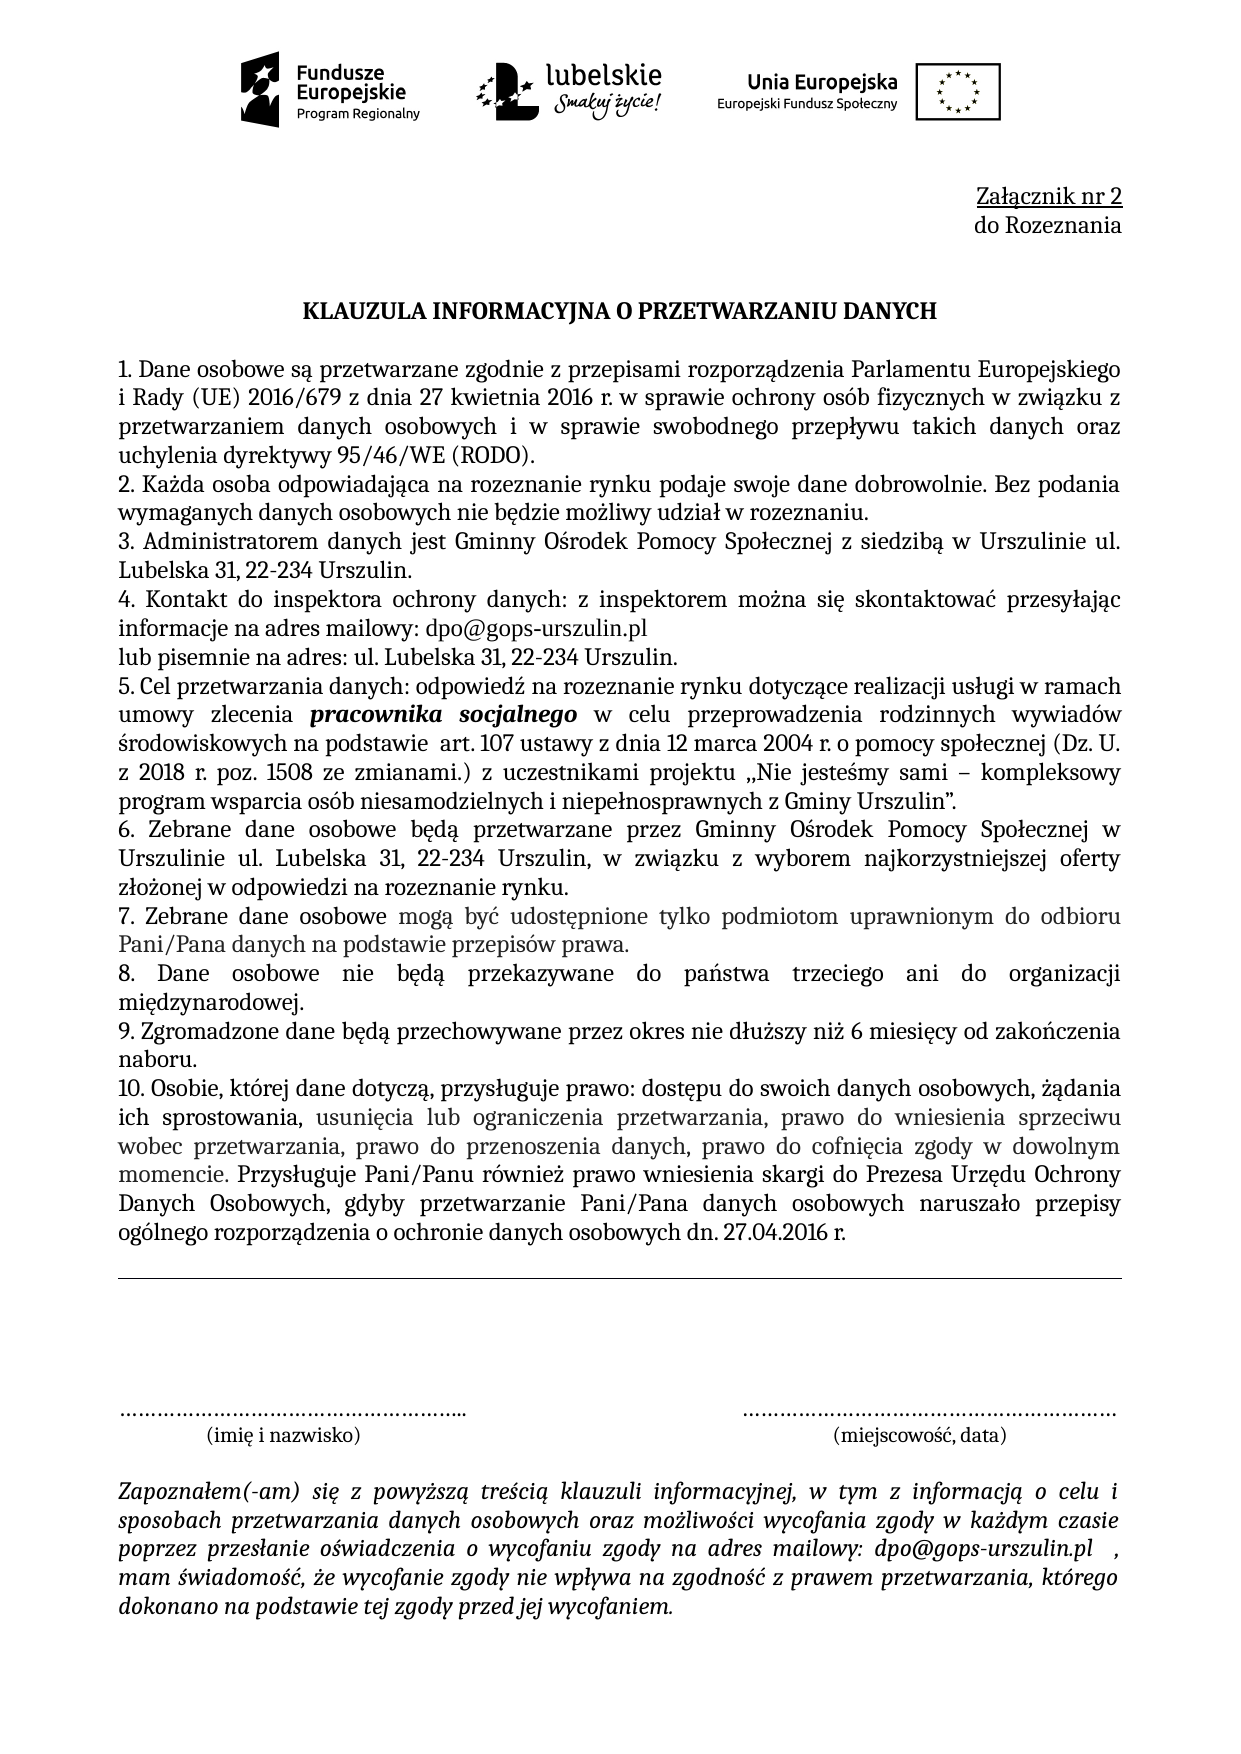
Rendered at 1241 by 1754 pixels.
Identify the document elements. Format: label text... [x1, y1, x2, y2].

text do Rozeznania [118, 211, 1122, 239]
text Zapoznałem(-am) się z powyższą treścią klauzuli informacyjnej, w tym z informacją o celu i sposobach przetwarzania danych osobowych oraz możliwości wycofania zgody w każdym czasie poprzez przesłanie oświadczenia o wycofaniu zgody na adres mailowy: dpo@gops-urszulin.pl , mam świadomość, że wycofanie zgody nie wpływa na zgodność z prawem przetwarzania, którego dokonano na podstawie tej zgody przed jej wycofaniem. [118, 1477, 1122, 1621]
text 7. Zebrane dane osobowe mogą być udostępnione tylko podmiotom uprawnionym do odbioru Pani/Pana danych na podstawie przepisów prawa. [118, 902, 1122, 959]
text Załącznik nr 2 [118, 182, 1122, 211]
text 6. Zebrane dane osobowe będą przetwarzane przez Gminny Ośrodek Pomocy Społecznej w Urszulinie ul. Lubelska 31, 22-234 Urszulin, w związku z wyborem najkorzystniejszej oferty złożonej w odpowiedzi na rozeznanie rynku. [118, 815, 1122, 902]
text 5. Cel przetwarzania danych: odpowiedź na rozeznanie rynku dotyczące realizacji usługi w ramach umowy zlecenia pracownika socjalnego w celu przeprowadzenia rodzinnych wywiadów środowiskowych na podstawie art. 107 ustawy z dnia 12 marca 2004 r. o pomocy społecznej (Dz. U. z 2018 r. poz. 1508 ze zmianami.) z uczestnikami projektu ,,Nie jesteśmy sami – kompleksowy program wsparcia osób niesamodzielnych i niepełnosprawnych z Gminy Urszulin”. [118, 672, 1122, 815]
text 9. Zgromadzone dane będą przechowywane przez okres nie dłuższy niż 6 miesięcy od zakończenia naboru. [118, 1017, 1122, 1074]
text 4. Kontakt do inspektora ochrony danych: z inspektorem można się skontaktować przesyłając informacje na adres mailowy: dpo@gops-urszulin.pl [118, 584, 1122, 643]
text lub pisemnie na adres: ul. Lubelska 31, 22-234 Urszulin. [118, 643, 1122, 672]
picture [220, 23, 1020, 154]
text KLAUZULA INFORMACYJNA O PRZETWARZANIU DANYCH [118, 297, 1122, 326]
text ……………………………………………….. …………………………………………………… [118, 1394, 1122, 1423]
text 3. Administratorem danych jest Gminny Ośrodek Pomocy Społecznej z siedzibą w Urszulinie ul. Lubelska 31, 22-234 Urszulin. [118, 527, 1122, 584]
text 10. Osobie, której dane dotyczą, przysługuje prawo: dostępu do swoich danych osobowych, żądania ich sprostowania, usunięcia lub ograniczenia przetwarzania, prawo do wniesienia sprzeciwu wobec przetwarzania, prawo do przenoszenia danych, prawo do cofnięcia zgody w dowolnym momencie. Przysługuje Pani/Panu również prawo wniesienia skargi do Prezesa Urzędu Ochrony Danych Osobowych, gdyby przetwarzanie Pani/Pana danych osobowych naruszało przepisy ogólnego rozporządzenia o ochronie danych osobowych dn. 27.04.2016 r. [118, 1074, 1122, 1247]
text 1. Dane osobowe są przetwarzane zgodnie z przepisami rozporządzenia Parlamentu Europejskiego i Rady (UE) 2016/679 z dnia 27 kwietnia 2016 r. w sprawie ochrony osób fizycznych w związku z przetwarzaniem danych osobowych i w sprawie swobodnego przepływu takich danych oraz uchylenia dyrektywy 95/46/WE (RODO). [118, 354, 1122, 469]
text (imię i nazwisko) (miejscowość, data) [118, 1423, 1122, 1448]
text 8. Dane osobowe nie będą przekazywane do państwa trzeciego ani do organizacji międzynarodowej. [118, 959, 1122, 1017]
text 2. Każda osoba odpowiadająca na rozeznanie rynku podaje swoje dane dobrowolnie. Bez podania wymaganych danych osobowych nie będzie możliwy udział w rozeznaniu. [118, 469, 1122, 527]
